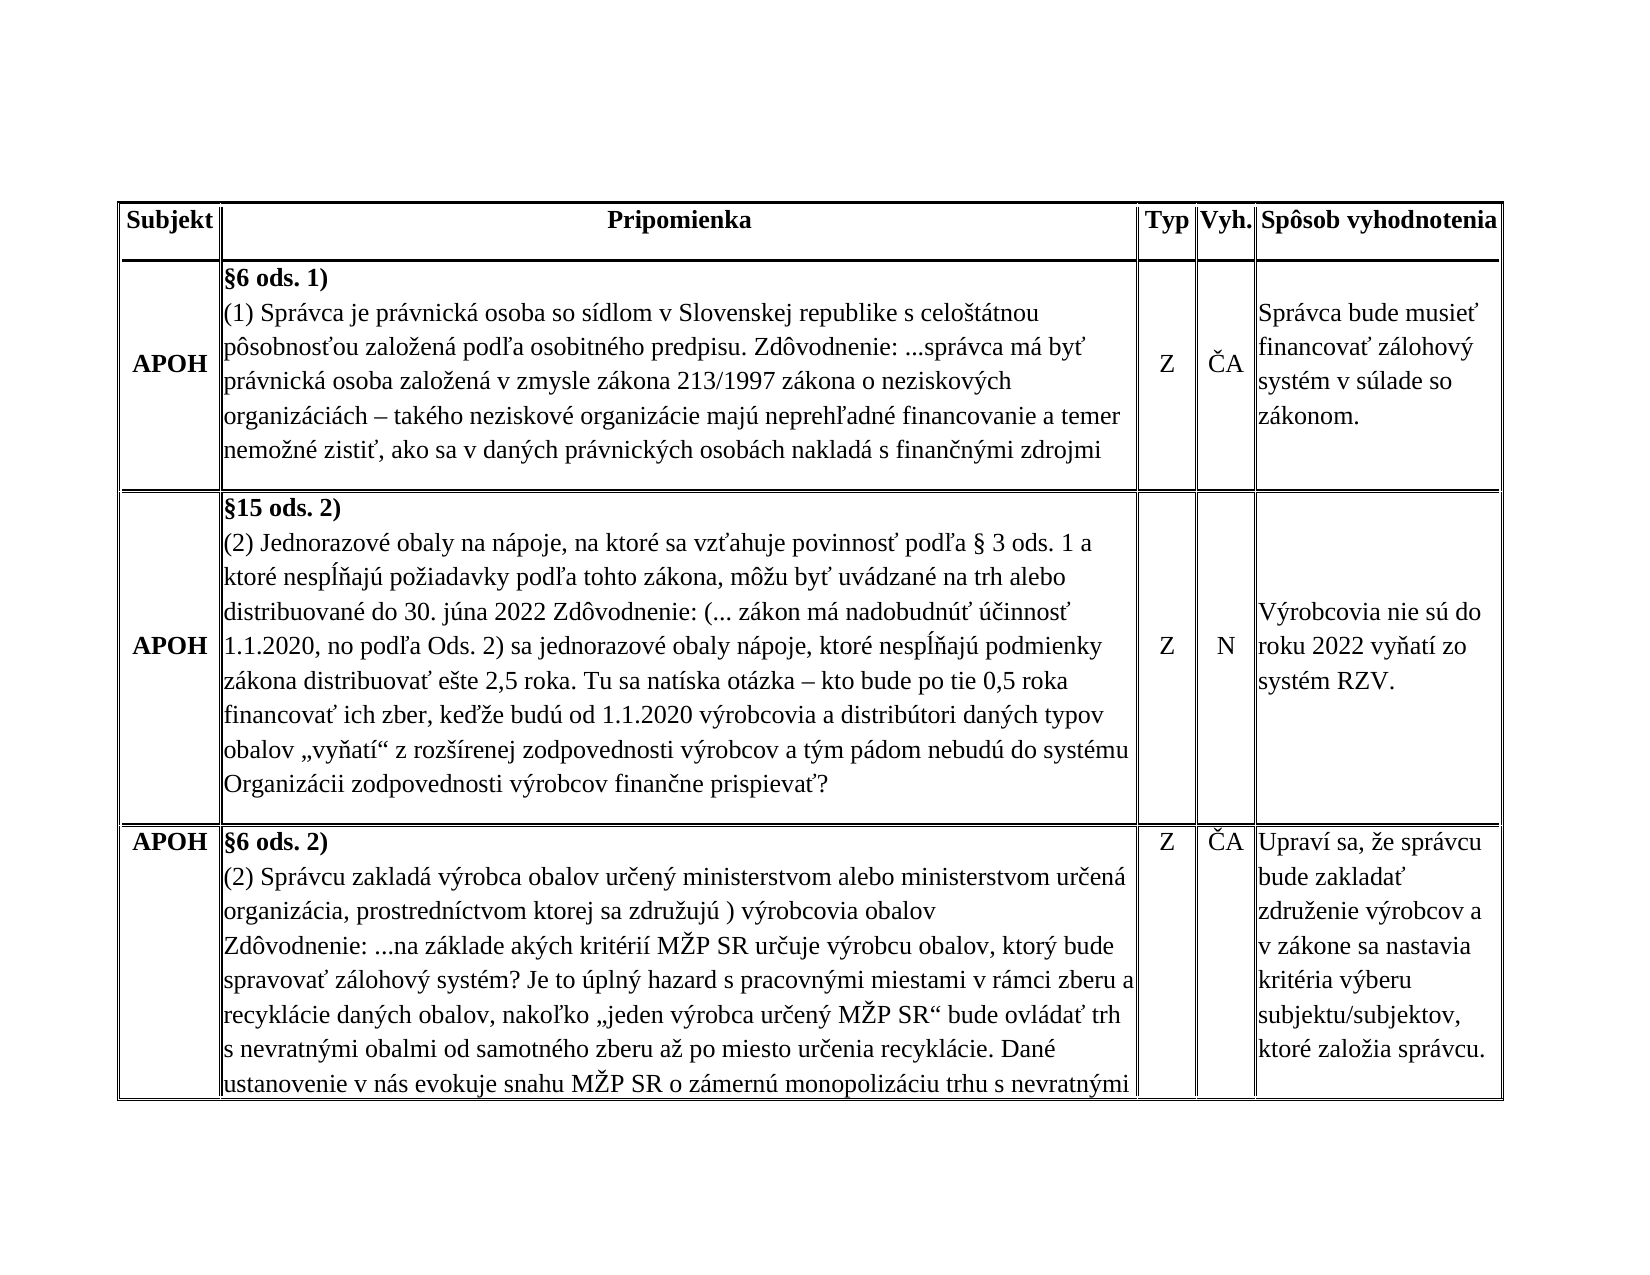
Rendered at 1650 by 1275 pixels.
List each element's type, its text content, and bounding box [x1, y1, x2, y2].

table_cell Výrobcovia nie sú do roku 2022 vyňatí zo systém RZV. [1257, 489, 1501, 823]
table_header Vyh. [1196, 204, 1256, 259]
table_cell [221, 827, 1138, 1098]
table_cell Z [1139, 493, 1195, 823]
table_cell Z [1139, 262, 1195, 489]
table_header Spôsob vyhodnotenia [1256, 204, 1501, 259]
table_cell §15 ods. 2) (2) Jednorazové obaly na nápoje, na ktoré sa vzťahuje povinnosť podľa § 3 ods. 1 a ktoré nespĺňajú požiadavky podľa tohto zákona, môžu byť uvádzané na trh alebo distribuované do 30. júna 2022 Zdôvodnenie: (... zákon má nadobudnúť účinnosť 1.1.2020, no podľa Ods. 2) sa jednorazové obaly nápoje, ktoré nespĺňajú podmienky zákona distribuovať ešte 2,5 roka. Tu sa natíska otázka – kto bude po tie 0,5 roka financovať ich zber, keďže budú od 1.1.2020 výrobcovia a distribútori daných typov obalov „vyňatí“ z rozšírenej zodpovednosti výrobcov a tým pádom nebudú do systému Organizácii zodpovednosti výrobcov finančne prispievať? [223, 493, 1136, 823]
table_cell ČA [1196, 827, 1256, 1098]
table_cell ČA [1198, 262, 1254, 489]
table_header Pripomienka [221, 204, 1138, 259]
table_header Subjekt [120, 203, 221, 259]
table_cell APOH [120, 259, 219, 489]
table_cell §6 ods. 1) (1) Správca je právnická osoba so sídlom v Slovenskej republike s celoštátnou pôsobnosťou založená podľa osobitného predpisu. Zdôvodnenie: ...správca má byť právnická osoba založená v zmysle zákona 213/1997 zákona o neziskových organizáciách – takého neziskové organizácie majú neprehľadné financovanie a temer nemožné zistiť, ako sa v daných právnických osobách nakladá s finančnými zdrojmi [223, 262, 1136, 489]
table_cell APOH [120, 823, 221, 1098]
table_cell N [1198, 493, 1254, 823]
table_cell APOH [120, 489, 219, 823]
table_cell Z [1138, 827, 1196, 1098]
table_header Typ [1138, 204, 1196, 259]
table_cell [1256, 823, 1501, 1098]
table_cell Správca bude musieť financovať zálohový systém v súlade so zákonom. [1257, 259, 1501, 489]
